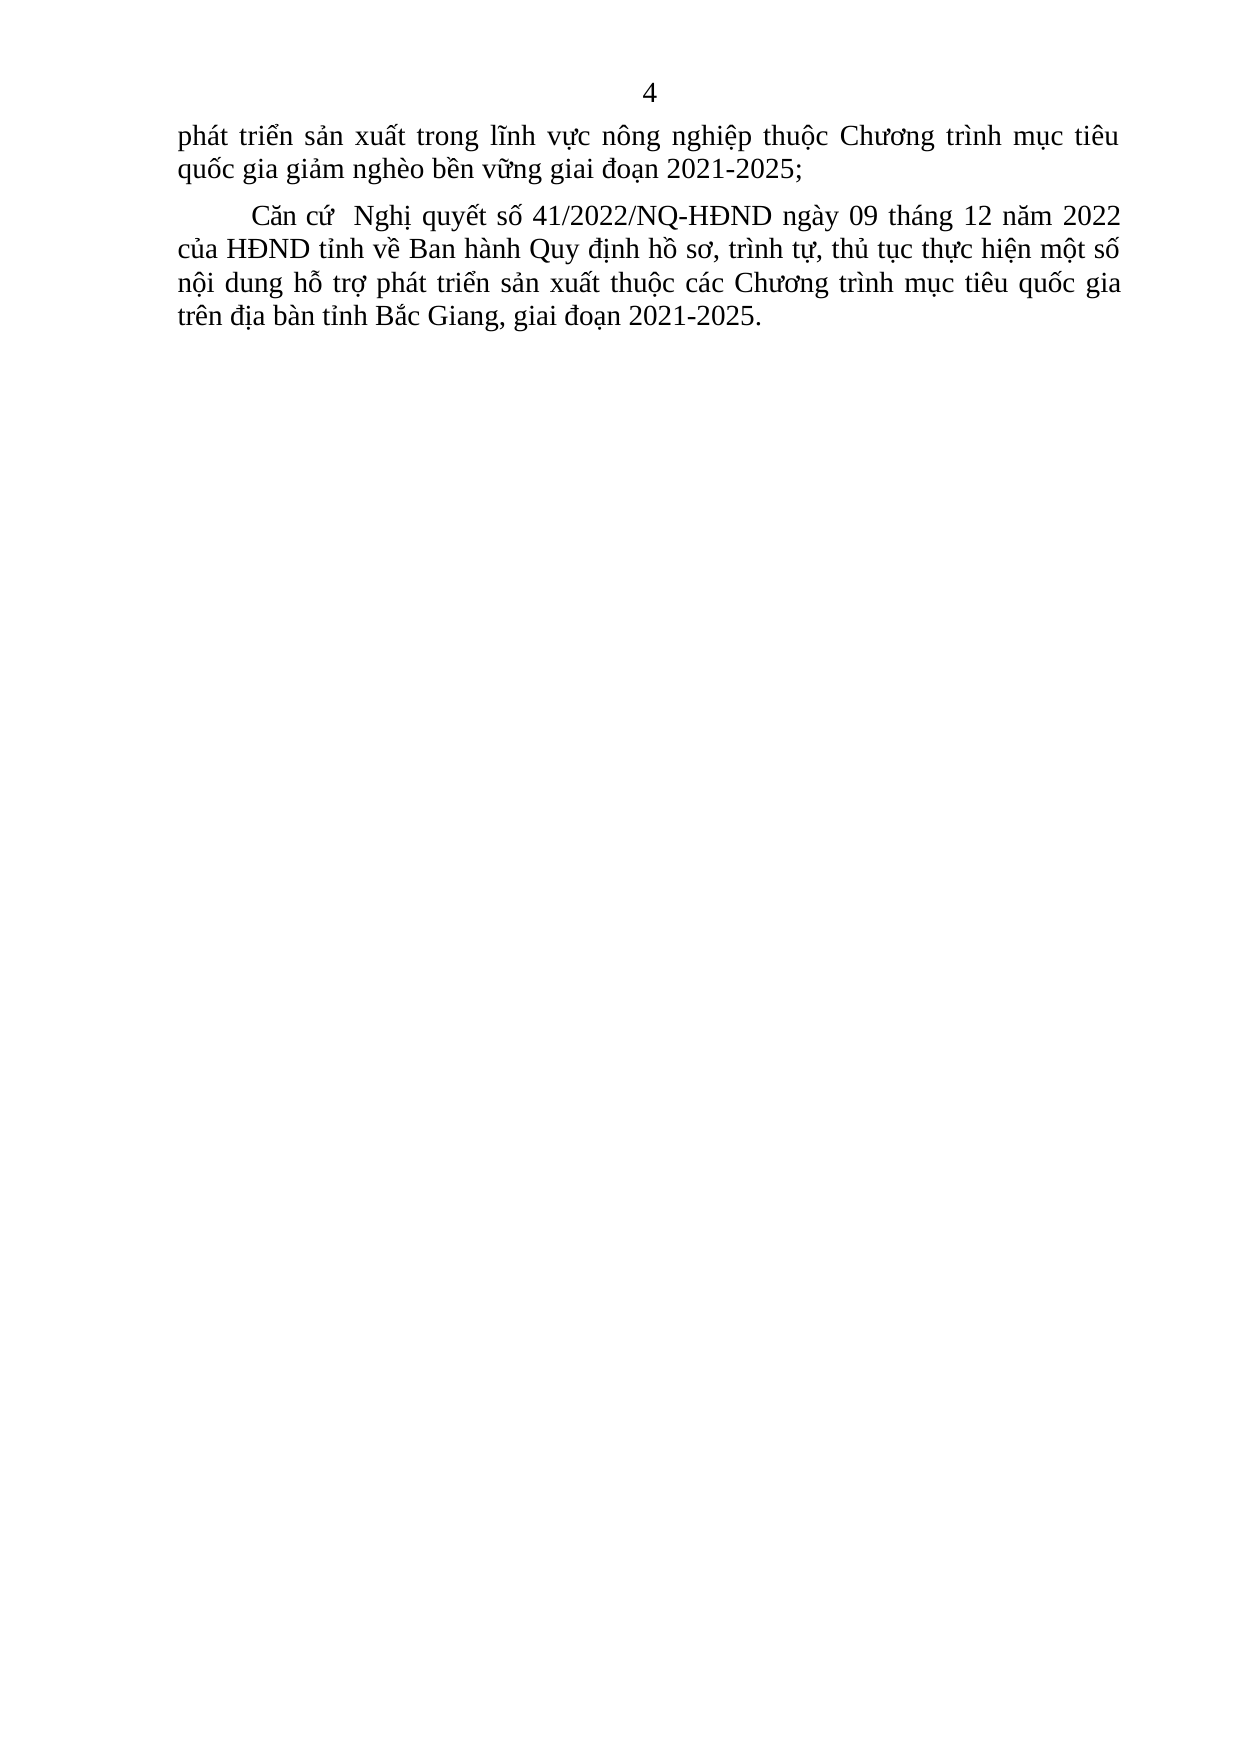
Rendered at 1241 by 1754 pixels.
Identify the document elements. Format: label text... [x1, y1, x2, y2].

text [177, 118, 1122, 185]
text Căn cứ Nghị quyết số 41/2022/NQ-HĐND ngày 09 tháng 12 năm 2022 của HĐND tỉnh về Ban hành Quy định hồ sơ, trình tự, thủ tục thực hiện một số nội dung hỗ trợ phát triển sản xuất thuộc các Chương trình mục tiêu quốc gia trên địa bàn tỉnh Bắc Giang, giai đoạn 2021-2025. [177, 198, 1122, 332]
